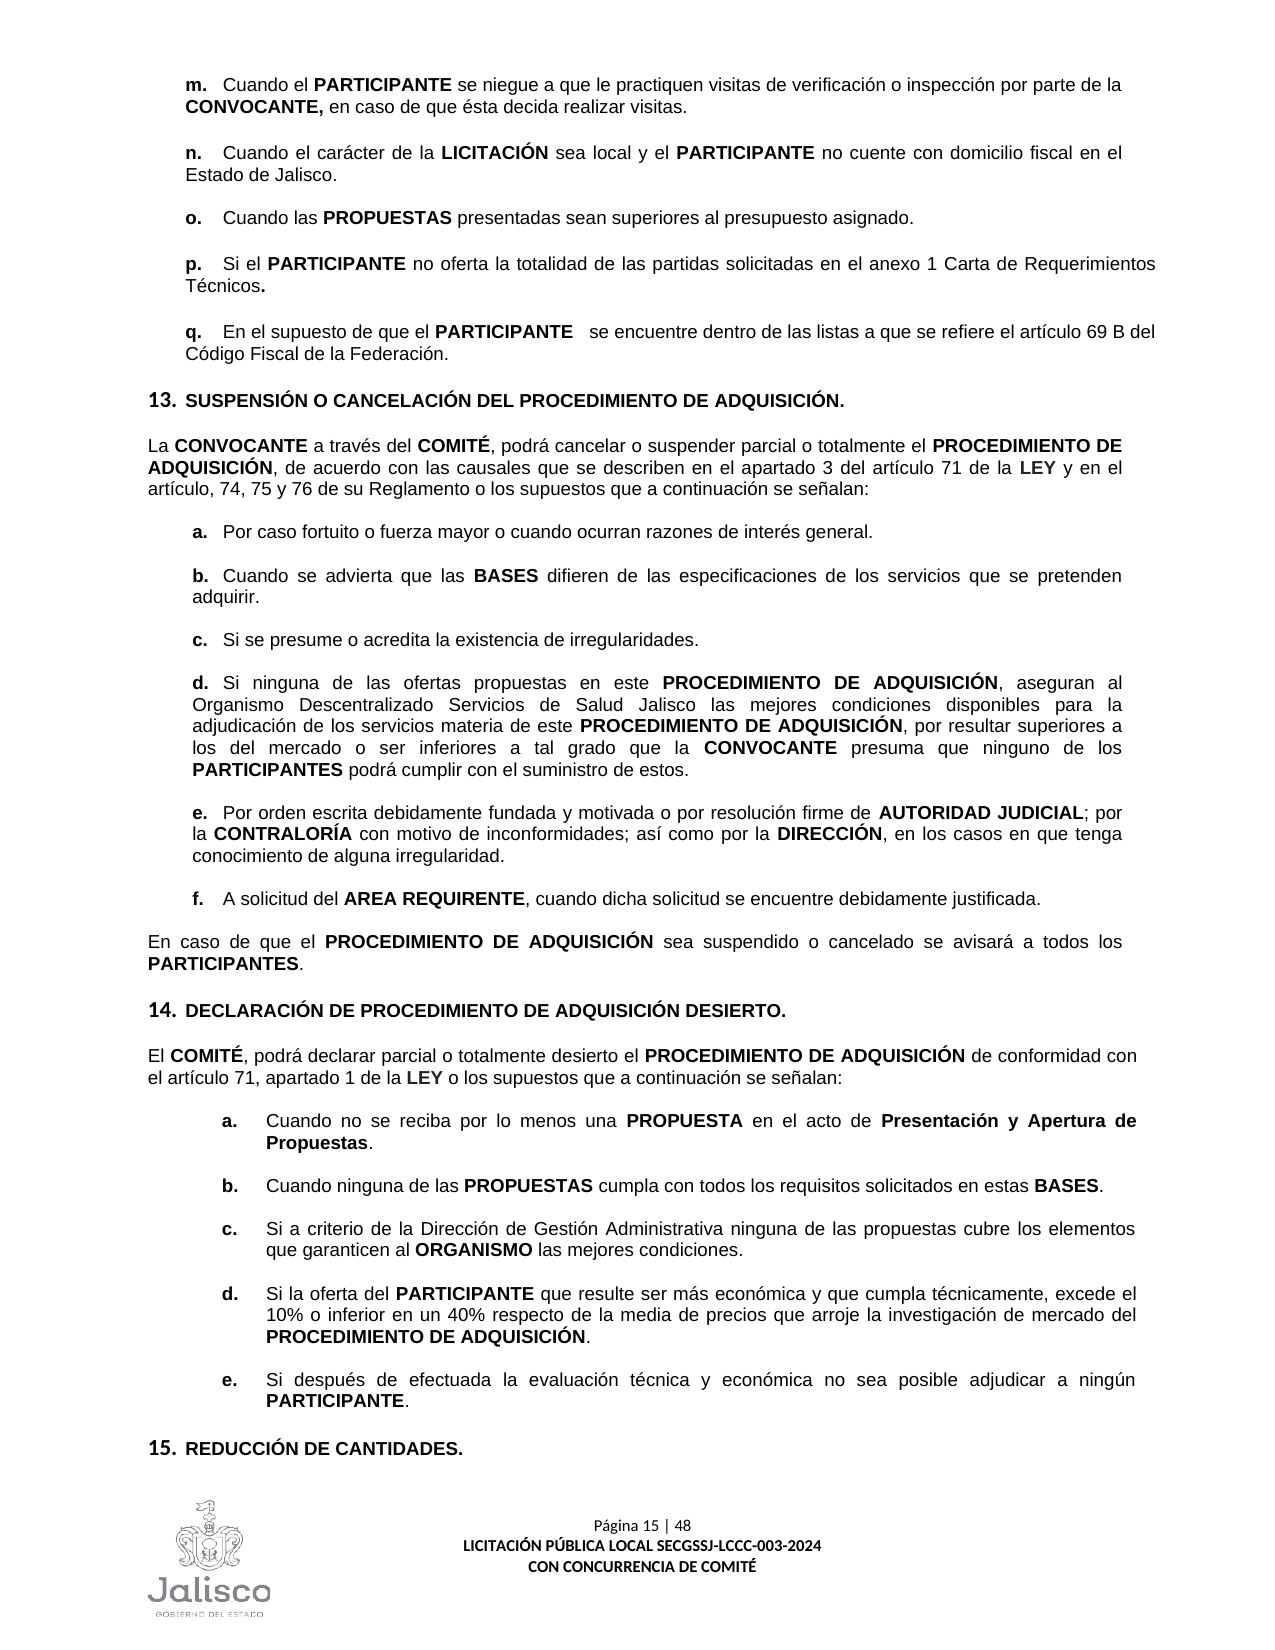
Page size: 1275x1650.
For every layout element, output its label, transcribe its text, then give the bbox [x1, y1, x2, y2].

list Cuando el carácter de la LICITACIÓN sea local y el PARTICIPANTE no cuente con domicilio fiscal en el Estado de Jalisco. [185, 142, 1122, 185]
list Cuando ninguna de las PROPUESTAS cumpla con todos los requisitos solicitados en estas BASES. [222, 1174, 1137, 1196]
text El COMITÉ, podrá declarar parcial o totalmente desierto el PROCEDIMIENTO DE ADQUISICIÓN de conformidad con el artículo 71, apartado 1 de la LEY o los supuestos que a continuación se señalan: [148, 1045, 1137, 1088]
list Cuando el PARTICIPANTE se niegue a que le practiquen visitas de verificación o inspección por parte de la CONVOCANTE, en caso de que ésta decida realizar visitas. [185, 74, 1122, 117]
list Por orden escrita debidamente fundada y motivada o por resolución firme de AUTORIDAD JUDICIAL; por la CONTRALORÍA con motivo de inconformidades; así como por la DIRECCIÓN, en los casos en que tenga conocimiento de alguna irregularidad. [192, 802, 1122, 866]
list Si ninguna de las ofertas propuestas en este PROCEDIMIENTO DE ADQUISICIÓN, aseguran al Organismo Descentralizado Servicios de Salud Jalisco las mejores condiciones disponibles para la adjudicación de los servicios materia de este PROCEDIMIENTO DE ADQUISICIÓN, por resultar superiores a los del mercado o ser inferiores a tal grado que la CONVOCANTE presuma que ninguno de los PARTICIPANTES podrá cumplir con el suministro de estos. [192, 672, 1122, 780]
list DECLARACIÓN DE PROCEDIMIENTO DE ADQUISICIÓN DESIERTO. [148, 996, 1137, 1024]
list Si la oferta del PARTICIPANTE que resulte ser más económica y que cumpla técnicamente, excede el 10% o inferior en un 40% respecto de la media de precios que arroje la investigación de mercado del PROCEDIMIENTO DE ADQUISICIÓN. [222, 1282, 1137, 1347]
list Si después de efectuada la evaluación técnica y económica no sea posible adjudicar a ningún PARTICIPANTE. [222, 1369, 1137, 1412]
list Cuando las PROPUESTAS presentadas sean superiores al presupuesto asignado. [185, 206, 1156, 228]
text En caso de que el PROCEDIMIENTO DE ADQUISICIÓN sea suspendido o cancelado se avisará a todos los PARTICIPANTES. [148, 931, 1122, 974]
list Cuando no se reciba por lo menos una PROPUESTA en el acto de Presentación y Apertura de Propuestas. [222, 1110, 1137, 1153]
list En el supuesto de que el PARTICIPANTE se encuentre dentro de las listas a que se refiere el artículo 69 B del Código Fiscal de la Federación. [185, 321, 1156, 364]
list A solicitud del AREA REQUIRENTE, cuando dicha solicitud se encuentre debidamente justificada. [192, 888, 1122, 909]
list SUSPENSIÓN O CANCELACIÓN DEL PROCEDIMIENTO DE ADQUISICIÓN. [148, 385, 1122, 413]
list Si se presume o acredita la existencia de irregularidades. [192, 629, 1122, 651]
list Cuando se advierta que las BASES difieren de las especificaciones de los servicios que se pretenden adquirir. [192, 564, 1122, 607]
text La CONVOCANTE a través del COMITÉ, podrá cancelar o suspender parcial o totalmente el PROCEDIMIENTO DE ADQUISICIÓN, de acuerdo con las causales que se describen en el apartado 3 del artículo 71 de la LEY y en el artículo, 74, 75 y 76 de su Reglamento o los supuestos que a continuación se señalan: [148, 435, 1122, 500]
picture [147, 1500, 271, 1617]
list REDUCCIÓN DE CANTIDADES. [148, 1433, 1137, 1461]
list Si a criterio de la Dirección de Gestión Administrativa ninguna de las propuestas cubre los elementos que garanticen al ORGANISMO las mejores condiciones. [222, 1218, 1137, 1261]
list Si el PARTICIPANTE no oferta la totalidad de las partidas solicitadas en el anexo 1 Carta de Requerimientos Técnicos. [185, 253, 1156, 296]
list Por caso fortuito o fuerza mayor o cuando ocurran razones de interés general. [192, 521, 1122, 543]
